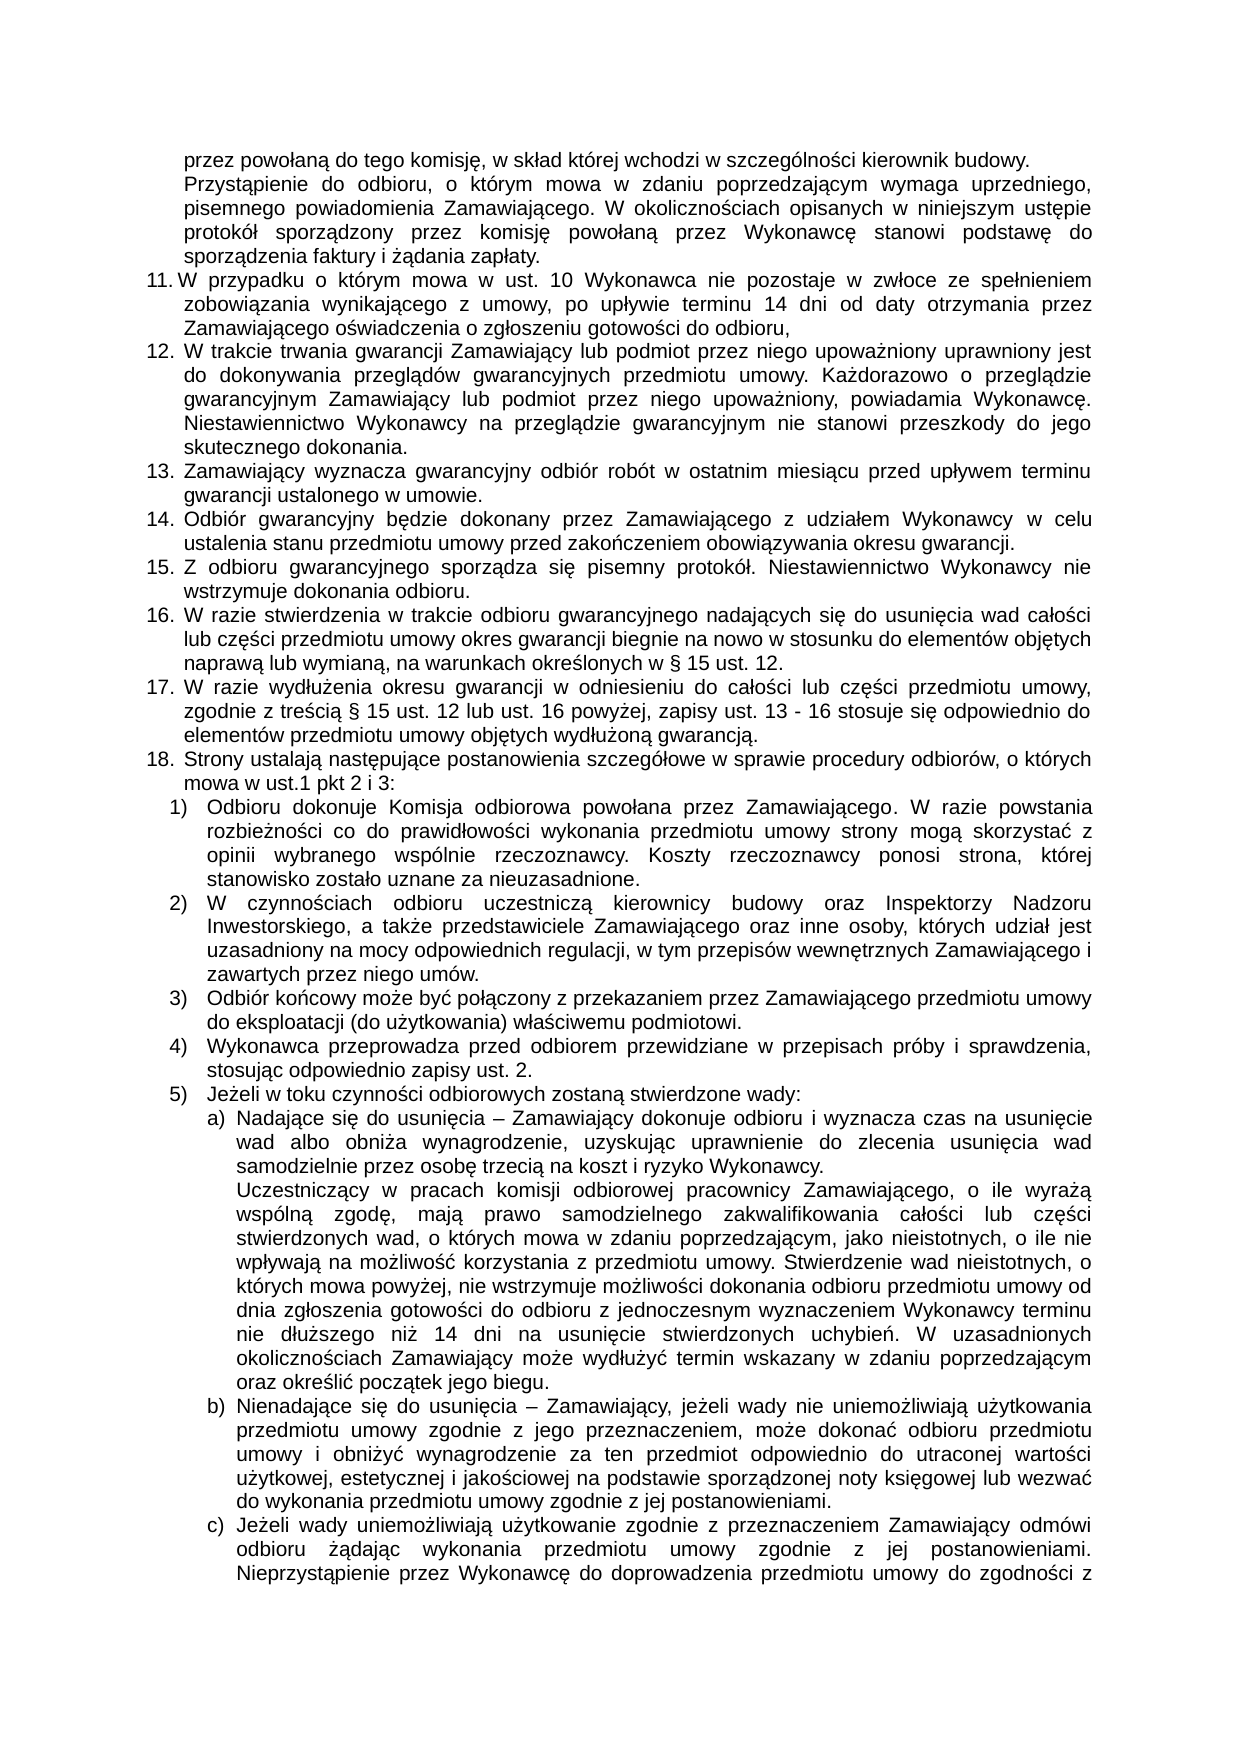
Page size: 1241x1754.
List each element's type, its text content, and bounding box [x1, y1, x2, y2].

list Nienadające się do usunięcia – Zamawiający, jeżeli wady nie uniemożliwiają użytkowania przedmiotu umowy zgodnie z jego przeznaczeniem, może dokonać odbioru przedmiotu umowy i obniżyć wynagrodzenie za ten przedmiot odpowiednio do utraconej wartości użytkowej, estetycznej i jakościowej na podstawie sporządzonej noty księgowej lub wezwać do wykonania przedmiotu umowy zgodnie z jej postanowieniami. [207, 1393, 1093, 1513]
list Przystąpienie do odbioru, o którym mowa w zdaniu poprzedzającym wymaga uprzedniego, pisemnego powiadomienia Zamawiającego. W okolicznościach opisanych w niniejszym ustępie protokół sporządzony przez komisję powołaną przez Wykonawcę stanowi podstawę do sporządzenia faktury i żądania zapłaty. [183, 172, 1093, 267]
list Uczestniczący w pracach komisji odbiorowej pracownicy Zamawiającego, o ile wyrażą wspólną zgodę, mają prawo samodzielnego zakwalifikowania całości lub części stwierdzonych wad, o których mowa w zdaniu poprzedzającym, jako nieistotnych, o ile nie wpływają na możliwość korzystania z przedmiotu umowy. Stwierdzenie wad nieistotnych, o których mowa powyżej, nie wstrzymuje możliwości dokonania odbioru przedmiotu umowy od dnia zgłoszenia gotowości do odbioru z jednoczesnym wyznaczeniem Wykonawcy terminu nie dłuższego niż 14 dni na usunięcie stwierdzonych uchybień. W uzasadnionych okolicznościach Zamawiający może wydłużyć termin wskazany w zdaniu poprzedzającym oraz określić początek jego biegu. [236, 1178, 1093, 1393]
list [146, 148, 1093, 172]
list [207, 1513, 1093, 1585]
list Odbioru dokonuje Komisja odbiorowa powołana przez Zamawiającego. W razie powstania rozbieżności co do prawidłowości wykonania przedmiotu umowy strony mogą skorzystać z opinii wybranego wspólnie rzeczoznawcy. Koszty rzeczoznawcy ponosi strona, której stanowisko zostało uznane za nieuzasadnione. [169, 794, 1093, 890]
list Wykonawca przeprowadza przed odbiorem przewidziane w przepisach próby i sprawdzenia, stosując odpowiednio zapisy ust. 2. [169, 1034, 1093, 1082]
list Zamawiający wyznacza gwarancyjny odbiór robót w ostatnim miesiącu przed upływem terminu gwarancji ustalonego w umowie. [146, 459, 1093, 507]
list W trakcie trwania gwarancji Zamawiający lub podmiot przez niego upoważniony uprawniony jest do dokonywania przeglądów gwarancyjnych przedmiotu umowy. Każdorazowo o przeglądzie gwarancyjnym Zamawiający lub podmiot przez niego upoważniony, powiadamia Wykonawcę. Niestawiennictwo Wykonawcy na przeglądzie gwarancyjnym nie stanowi przeszkody do jego skutecznego dokonania. [146, 339, 1093, 459]
list Odbiór końcowy może być połączony z przekazaniem przez Zamawiającego przedmiotu umowy do eksploatacji (do użytkowania) właściwemu podmiotowi. [169, 986, 1093, 1034]
list W czynnościach odbioru uczestniczą kierownicy budowy oraz Inspektorzy Nadzoru Inwestorskiego, a także przedstawiciele Zamawiającego oraz inne osoby, których udział jest uzasadniony na mocy odpowiednich regulacji, w tym przepisów wewnętrznych Zamawiającego i zawartych przez niego umów. [169, 890, 1093, 986]
list W przypadku o którym mowa w ust. 10 Wykonawca nie pozostaje w zwłoce ze spełnieniem zobowiązania wynikającego z umowy, po upływie terminu 14 dni od daty otrzymania przez Zamawiającego oświadczenia o zgłoszeniu gotowości do odbioru, [146, 267, 1093, 339]
list W razie wydłużenia okresu gwarancji w odniesieniu do całości lub części przedmiotu umowy, zgodnie z treścią § 15 ust. 12 lub ust. 16 powyżej, zapisy ust. 13 - 16 stosuje się odpowiednio do elementów przedmiotu umowy objętych wydłużoną gwarancją. [146, 675, 1093, 747]
list Odbiór gwarancyjny będzie dokonany przez Zamawiającego z udziałem Wykonawcy w celu ustalenia stanu przedmiotu umowy przed zakończeniem obowiązywania okresu gwarancji. [146, 507, 1093, 555]
list W razie stwierdzenia w trakcie odbioru gwarancyjnego nadających się do usunięcia wad całości lub części przedmiotu umowy okres gwarancji biegnie na nowo w stosunku do elementów objętych naprawą lub wymianą, na warunkach określonych w § 15 ust. 12. [146, 603, 1093, 675]
list Z odbioru gwarancyjnego sporządza się pisemny protokół. Niestawiennictwo Wykonawcy nie wstrzymuje dokonania odbioru. [146, 555, 1093, 603]
list Strony ustalają następujące postanowienia szczegółowe w sprawie procedury odbiorów, o których mowa w ust.1 pkt 2 i 3: [146, 747, 1093, 794]
list Jeżeli w toku czynności odbiorowych zostaną stwierdzone wady: [169, 1082, 1093, 1106]
list Nadające się do usunięcia – Zamawiający dokonuje odbioru i wyznacza czas na usunięcie wad albo obniża wynagrodzenie, uzyskując uprawnienie do zlecenia usunięcia wad samodzielnie przez osobę trzecią na koszt i ryzyko Wykonawcy. [207, 1106, 1093, 1178]
